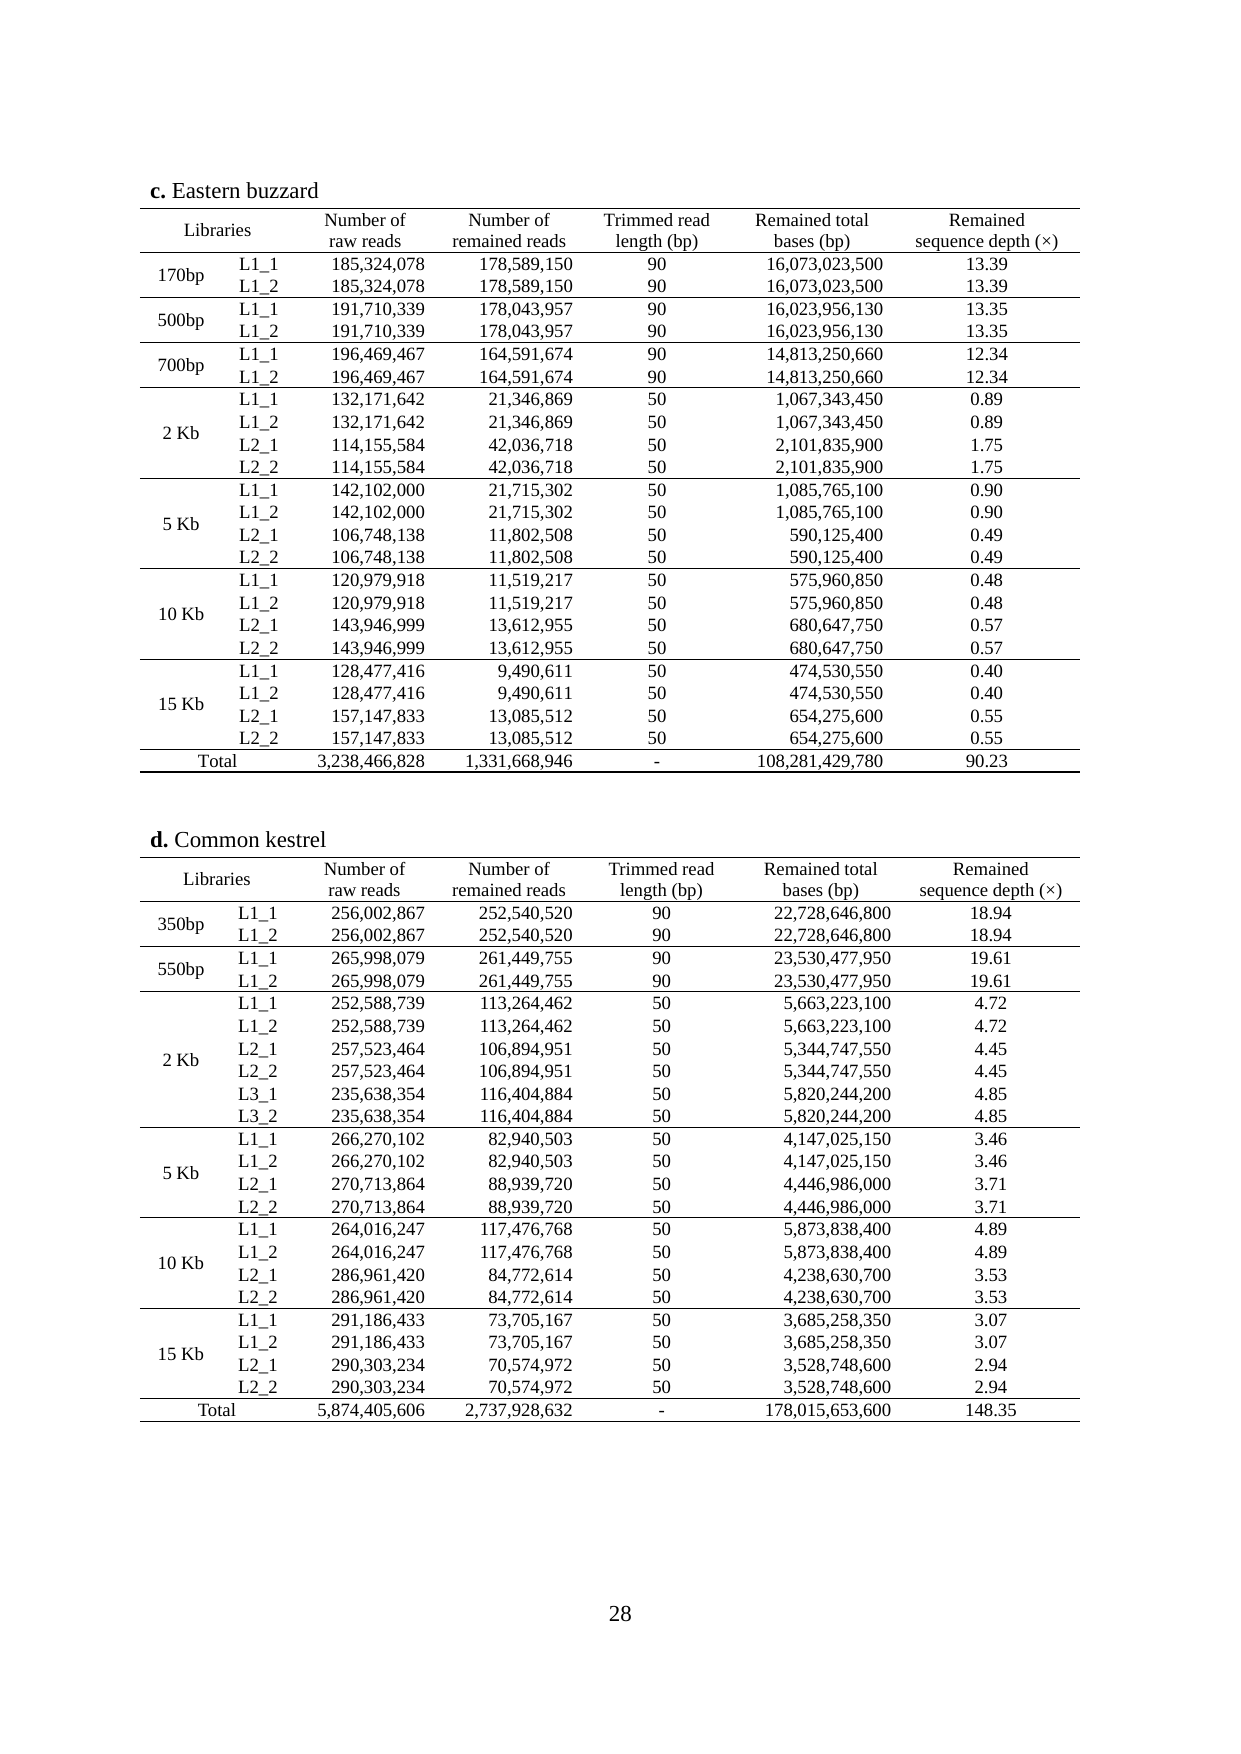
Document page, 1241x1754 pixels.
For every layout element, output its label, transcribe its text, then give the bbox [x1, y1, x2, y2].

table_cell 90 [583, 969, 740, 991]
text c. Eastern buzzard [150, 177, 1090, 203]
table_cell 90 [583, 319, 731, 342]
table_cell 114,155,584 [295, 433, 435, 455]
table_cell 42,036,718 [435, 455, 583, 478]
table_cell 178,015,653,600 [740, 1399, 901, 1421]
table_cell 266,270,102 [294, 1149, 435, 1172]
table_cell 4.85 [901, 1104, 1080, 1127]
table_cell 50 [583, 1309, 740, 1330]
table_cell 90 [583, 923, 740, 946]
table_cell 120,979,918 [295, 591, 435, 613]
table_cell 0.57 [893, 613, 1080, 636]
table_cell 21,715,302 [435, 500, 583, 523]
table_cell 474,530,550 [731, 681, 893, 704]
table_cell 0.90 [893, 479, 1080, 500]
table_cell L2_2 [222, 1059, 294, 1082]
table_cell 0.40 [893, 660, 1080, 681]
table_cell 90 [583, 947, 740, 968]
table_cell 73,705,167 [435, 1309, 583, 1330]
table_cell 132,171,642 [295, 388, 435, 410]
table_cell 0.55 [893, 726, 1080, 749]
table_cell 50 [583, 1218, 740, 1240]
table_cell 1,067,343,450 [731, 410, 893, 432]
table_cell 270,713,864 [294, 1195, 435, 1217]
table_cell 291,186,433 [294, 1330, 435, 1353]
table_cell 50 [583, 1014, 740, 1036]
table_cell 5,663,223,100 [740, 992, 901, 1014]
table_cell L2_2 [222, 1285, 294, 1308]
table_cell 265,998,079 [294, 969, 435, 991]
table_cell 261,449,755 [435, 947, 583, 968]
table_cell 157,147,833 [295, 704, 435, 726]
table_cell 2,101,835,900 [731, 433, 893, 455]
table_cell 13,085,512 [435, 704, 583, 726]
table_cell 15 Kb [140, 660, 222, 749]
table_cell 50 [583, 479, 731, 500]
table_cell 2 Kb [140, 388, 222, 478]
table_cell 235,638,354 [294, 1104, 435, 1127]
table_cell 2.94 [901, 1375, 1080, 1398]
table_cell L1_1 [222, 992, 294, 1014]
table_cell 3.53 [901, 1263, 1080, 1285]
table_cell 11,519,217 [435, 569, 583, 591]
table_cell 12.34 [893, 343, 1080, 364]
table_cell L1_1 [222, 1218, 294, 1240]
table_cell 575,960,850 [731, 591, 893, 613]
table_cell 3,528,748,600 [740, 1353, 901, 1375]
table_cell 18.94 [901, 923, 1080, 946]
table_cell 84,772,614 [435, 1263, 583, 1285]
table_cell 256,002,867 [294, 923, 435, 946]
table_cell L1_1 [222, 947, 294, 968]
table_cell 50 [583, 455, 731, 478]
table_cell 290,303,234 [294, 1353, 435, 1375]
table_cell - [583, 1399, 740, 1421]
table_cell 73,705,167 [435, 1330, 583, 1353]
table_cell 257,523,464 [294, 1059, 435, 1082]
table_cell 252,588,739 [294, 1014, 435, 1036]
table_cell 50 [583, 613, 731, 636]
table_cell 50 [583, 500, 731, 523]
table_cell - [583, 750, 731, 771]
table_cell 157,147,833 [295, 726, 435, 749]
table_cell L3_2 [222, 1104, 294, 1127]
table_cell 3,528,748,600 [740, 1375, 901, 1398]
table_cell 50 [583, 1353, 740, 1375]
table_cell 5,873,838,400 [740, 1240, 901, 1262]
table_cell 196,469,467 [295, 343, 435, 364]
table_cell L2_1 [222, 1036, 294, 1059]
table_cell 4.72 [901, 1014, 1080, 1036]
table_cell 178,043,957 [435, 319, 583, 342]
table_cell L2_1 [222, 704, 295, 726]
table_cell 21,346,869 [435, 410, 583, 432]
table_cell L2_2 [222, 726, 295, 749]
table_cell 90.23 [893, 750, 1080, 771]
table_cell 142,102,000 [295, 500, 435, 523]
table_cell 106,748,138 [295, 545, 435, 568]
table_cell 270,713,864 [294, 1172, 435, 1194]
table_cell 0.89 [893, 410, 1080, 432]
table_cell 14,813,250,660 [731, 365, 893, 387]
table_cell L1_1 [222, 253, 295, 274]
table_cell 266,270,102 [294, 1128, 435, 1149]
table_cell 143,946,999 [295, 636, 435, 658]
table_cell 88,939,720 [435, 1172, 583, 1194]
table_cell L2_1 [222, 1263, 294, 1285]
text d. Common kestrel [150, 826, 1090, 853]
table_cell 50 [583, 1128, 740, 1149]
table_cell 4.45 [901, 1059, 1080, 1082]
table_cell 9,490,611 [435, 660, 583, 681]
table_cell 143,946,999 [295, 613, 435, 636]
table_cell 50 [583, 660, 731, 681]
table_cell 3.53 [901, 1285, 1080, 1308]
table_cell Total [140, 1399, 294, 1421]
table_cell 148.35 [901, 1399, 1080, 1421]
table_cell 191,710,339 [295, 298, 435, 319]
table_cell L2_2 [222, 1195, 294, 1217]
table_header Trimmed read length (bp) [583, 209, 731, 252]
table_cell 4,446,986,000 [740, 1195, 901, 1217]
table_cell 5,663,223,100 [740, 1014, 901, 1036]
table_cell 654,275,600 [731, 704, 893, 726]
table_cell L2_2 [222, 545, 295, 568]
table_cell 264,016,247 [294, 1218, 435, 1240]
table_cell L1_2 [222, 410, 295, 432]
table_cell 1,067,343,450 [731, 388, 893, 410]
table_cell 70,574,972 [435, 1353, 583, 1375]
table_cell 1.75 [893, 433, 1080, 455]
table_cell 12.34 [893, 365, 1080, 387]
table_cell L1_1 [222, 1128, 294, 1149]
table_cell 106,748,138 [295, 523, 435, 545]
table_cell 50 [583, 992, 740, 1014]
table_header Libraries [140, 858, 294, 901]
table_cell 4,238,630,700 [740, 1263, 901, 1285]
table_cell 474,530,550 [731, 660, 893, 681]
table_cell 50 [583, 388, 731, 410]
table_cell 50 [583, 1149, 740, 1172]
table_cell L1_1 [222, 660, 295, 681]
table_cell 22,728,646,800 [740, 923, 901, 946]
table_cell 0.57 [893, 636, 1080, 658]
table_cell 117,476,768 [435, 1240, 583, 1262]
table_header Remained total bases (bp) [731, 209, 893, 252]
table_cell 4.72 [901, 992, 1080, 1014]
table_cell L1_2 [222, 1014, 294, 1036]
table_cell 50 [583, 1082, 740, 1104]
table_cell L1_1 [222, 343, 295, 364]
table_cell 50 [583, 433, 731, 455]
table_cell 21,715,302 [435, 479, 583, 500]
table_cell 5,820,244,200 [740, 1104, 901, 1127]
table_cell L1_1 [222, 479, 295, 500]
table_cell 16,073,023,500 [731, 253, 893, 274]
table_cell 50 [583, 1263, 740, 1285]
table_cell 0.55 [893, 704, 1080, 726]
table_cell 575,960,850 [731, 569, 893, 591]
table_cell 291,186,433 [294, 1309, 435, 1330]
table_cell 50 [583, 1240, 740, 1262]
table_cell L1_2 [222, 923, 294, 946]
table_cell 50 [583, 1195, 740, 1217]
table_cell 128,477,416 [295, 681, 435, 704]
table_cell 50 [583, 1059, 740, 1082]
table_cell L1_2 [222, 1330, 294, 1353]
table_cell L2_2 [222, 1375, 294, 1398]
table_cell 11,519,217 [435, 591, 583, 613]
table_cell 3,685,258,350 [740, 1330, 901, 1353]
table_cell 252,588,739 [294, 992, 435, 1014]
table_cell 19.61 [901, 969, 1080, 991]
table_cell 50 [583, 636, 731, 658]
table_cell 4.89 [901, 1240, 1080, 1262]
table_cell 3.07 [901, 1309, 1080, 1330]
table_header Number of raw reads [295, 209, 435, 252]
table_cell 128,477,416 [295, 660, 435, 681]
table_cell 16,073,023,500 [731, 274, 893, 297]
table_cell 264,016,247 [294, 1240, 435, 1262]
table_cell 50 [583, 410, 731, 432]
table_cell 350bp [140, 902, 222, 946]
table_cell 82,940,503 [435, 1128, 583, 1149]
table_cell 120,979,918 [295, 569, 435, 591]
table_cell 252,540,520 [435, 902, 583, 923]
table_cell 257,523,464 [294, 1036, 435, 1059]
table_cell 13.39 [893, 253, 1080, 274]
table_cell 265,998,079 [294, 947, 435, 968]
table_cell 113,264,462 [435, 1014, 583, 1036]
table_cell 4.89 [901, 1218, 1080, 1240]
table_cell 106,894,951 [435, 1036, 583, 1059]
table_cell 191,710,339 [295, 319, 435, 342]
table_cell L1_2 [222, 969, 294, 991]
table_cell 15 Kb [140, 1309, 222, 1398]
table_cell 117,476,768 [435, 1218, 583, 1240]
table_cell 261,449,755 [435, 969, 583, 991]
table_cell 5 Kb [140, 1128, 222, 1217]
table_cell L1_1 [222, 569, 295, 591]
table_cell 11,802,508 [435, 523, 583, 545]
table_cell 50 [583, 726, 731, 749]
table_cell L1_1 [222, 388, 295, 410]
table_cell Total [140, 750, 295, 771]
table_cell 50 [583, 1172, 740, 1194]
table_cell 0.49 [893, 523, 1080, 545]
table_cell 22,728,646,800 [740, 902, 901, 923]
table_cell 2,737,928,632 [435, 1399, 583, 1421]
table_cell 0.49 [893, 545, 1080, 568]
table_cell 50 [583, 1330, 740, 1353]
table_cell 252,540,520 [435, 923, 583, 946]
table_cell 82,940,503 [435, 1149, 583, 1172]
table_cell 4.45 [901, 1036, 1080, 1059]
table_cell 13.35 [893, 298, 1080, 319]
table_cell 50 [583, 1375, 740, 1398]
table_cell 185,324,078 [295, 253, 435, 274]
table_cell L2_1 [222, 1172, 294, 1194]
table_cell 13,612,955 [435, 613, 583, 636]
table_cell 9,490,611 [435, 681, 583, 704]
table_cell 0.40 [893, 681, 1080, 704]
table_cell 90 [583, 274, 731, 297]
table_cell 1,085,765,100 [731, 500, 893, 523]
table_cell 700bp [140, 343, 222, 387]
table_cell 88,939,720 [435, 1195, 583, 1217]
table_cell 106,894,951 [435, 1059, 583, 1082]
table_cell 21,346,869 [435, 388, 583, 410]
table_cell 290,303,234 [294, 1375, 435, 1398]
table_cell 19.61 [901, 947, 1080, 968]
table_cell 286,961,420 [294, 1285, 435, 1308]
table_cell 0.89 [893, 388, 1080, 410]
table_cell L2_1 [222, 523, 295, 545]
table_cell 50 [583, 704, 731, 726]
table_cell 235,638,354 [294, 1082, 435, 1104]
table_cell 164,591,674 [435, 365, 583, 387]
table_cell L1_2 [222, 319, 295, 342]
table_cell L3_1 [222, 1082, 294, 1104]
table_cell 23,530,477,950 [740, 947, 901, 968]
table_cell 18.94 [901, 902, 1080, 923]
table_cell L2_2 [222, 636, 295, 658]
table_header Number of raw reads [294, 858, 435, 901]
table_cell 3.71 [901, 1172, 1080, 1194]
table_cell 3,238,466,828 [295, 750, 435, 771]
table_cell 2 Kb [140, 992, 222, 1127]
table_cell 50 [583, 591, 731, 613]
table_cell 50 [583, 1104, 740, 1127]
table_cell 142,102,000 [295, 479, 435, 500]
table_cell L1_2 [222, 591, 295, 613]
table_cell 2,101,835,900 [731, 455, 893, 478]
table_cell 108,281,429,780 [731, 750, 893, 771]
table_cell 4,147,025,150 [740, 1128, 901, 1149]
table_cell 1.75 [893, 455, 1080, 478]
table_header Number of remained reads [435, 209, 583, 252]
table_header Number of remained reads [435, 858, 583, 901]
table_cell 680,647,750 [731, 613, 893, 636]
table_cell 50 [583, 681, 731, 704]
table_cell 90 [583, 343, 731, 364]
table_cell L1_1 [222, 1309, 294, 1330]
table_cell 590,125,400 [731, 523, 893, 545]
table_header Remained sequence depth (×) [893, 209, 1080, 252]
table_cell 13,612,955 [435, 636, 583, 658]
table_cell 0.90 [893, 500, 1080, 523]
table_header Remained sequence depth (×) [901, 858, 1080, 901]
table_cell 178,589,150 [435, 253, 583, 274]
table_cell 14,813,250,660 [731, 343, 893, 364]
table_cell L2_1 [222, 613, 295, 636]
table_cell 50 [583, 523, 731, 545]
table_cell 5,344,747,550 [740, 1036, 901, 1059]
table_cell 16,023,956,130 [731, 319, 893, 342]
table_cell 654,275,600 [731, 726, 893, 749]
table_cell 50 [583, 1036, 740, 1059]
table_header Remained total bases (bp) [740, 858, 901, 901]
table_cell L1_2 [222, 681, 295, 704]
table_cell 90 [583, 298, 731, 319]
table_cell 164,591,674 [435, 343, 583, 364]
table_cell 3.46 [901, 1128, 1080, 1149]
table_cell 13.39 [893, 274, 1080, 297]
table_cell 90 [583, 902, 740, 923]
table_cell 11,802,508 [435, 545, 583, 568]
table_cell 116,404,884 [435, 1082, 583, 1104]
table_cell 4,238,630,700 [740, 1285, 901, 1308]
table_cell 256,002,867 [294, 902, 435, 923]
table_cell 196,469,467 [295, 365, 435, 387]
table_cell 90 [583, 365, 731, 387]
table_cell 1,085,765,100 [731, 479, 893, 500]
table_cell 84,772,614 [435, 1285, 583, 1308]
table_cell 185,324,078 [295, 274, 435, 297]
table_cell 70,574,972 [435, 1375, 583, 1398]
table_cell L1_2 [222, 500, 295, 523]
table_header Libraries [140, 209, 295, 252]
table_cell 10 Kb [140, 1218, 222, 1308]
table_cell 590,125,400 [731, 545, 893, 568]
table_cell 170bp [140, 253, 222, 297]
table_cell 5 Kb [140, 479, 222, 568]
table_cell 2.94 [901, 1353, 1080, 1375]
table_cell 116,404,884 [435, 1104, 583, 1127]
table_cell 500bp [140, 298, 222, 342]
table_cell 5,820,244,200 [740, 1082, 901, 1104]
table_cell 3,685,258,350 [740, 1309, 901, 1330]
table_cell 50 [583, 1285, 740, 1308]
table_cell 114,155,584 [295, 455, 435, 478]
table_cell 23,530,477,950 [740, 969, 901, 991]
table_header Trimmed read length (bp) [583, 858, 740, 901]
table_cell L1_2 [222, 274, 295, 297]
table_cell L1_1 [222, 298, 295, 319]
table_cell 16,023,956,130 [731, 298, 893, 319]
table_cell 178,589,150 [435, 274, 583, 297]
table_cell 4.85 [901, 1082, 1080, 1104]
table_cell 0.48 [893, 591, 1080, 613]
table_cell 50 [583, 545, 731, 568]
table_cell 3.46 [901, 1149, 1080, 1172]
table_cell 4,446,986,000 [740, 1172, 901, 1194]
table_cell 5,873,838,400 [740, 1218, 901, 1240]
table_cell 286,961,420 [294, 1263, 435, 1285]
table_cell L1_2 [222, 365, 295, 387]
table_cell 0.48 [893, 569, 1080, 591]
table_cell 3.71 [901, 1195, 1080, 1217]
table_cell 680,647,750 [731, 636, 893, 658]
table_cell 4,147,025,150 [740, 1149, 901, 1172]
table_cell L1_2 [222, 1149, 294, 1172]
table_cell 113,264,462 [435, 992, 583, 1014]
table_cell L2_1 [222, 1353, 294, 1375]
table_cell 550bp [140, 947, 222, 991]
table_cell 178,043,957 [435, 298, 583, 319]
table_cell 1,331,668,946 [435, 750, 583, 771]
table_cell 10 Kb [140, 569, 222, 658]
table_cell 42,036,718 [435, 433, 583, 455]
table_cell L2_2 [222, 455, 295, 478]
table_cell 3.07 [901, 1330, 1080, 1353]
table_cell L1_2 [222, 1240, 294, 1262]
table_cell 5,874,405,606 [294, 1399, 435, 1421]
table_cell 5,344,747,550 [740, 1059, 901, 1082]
table_cell 13.35 [893, 319, 1080, 342]
table_cell 13,085,512 [435, 726, 583, 749]
table_cell L2_1 [222, 433, 295, 455]
table_cell 132,171,642 [295, 410, 435, 432]
table_cell 50 [583, 569, 731, 591]
table_cell 90 [583, 253, 731, 274]
table_cell L1_1 [222, 902, 294, 923]
